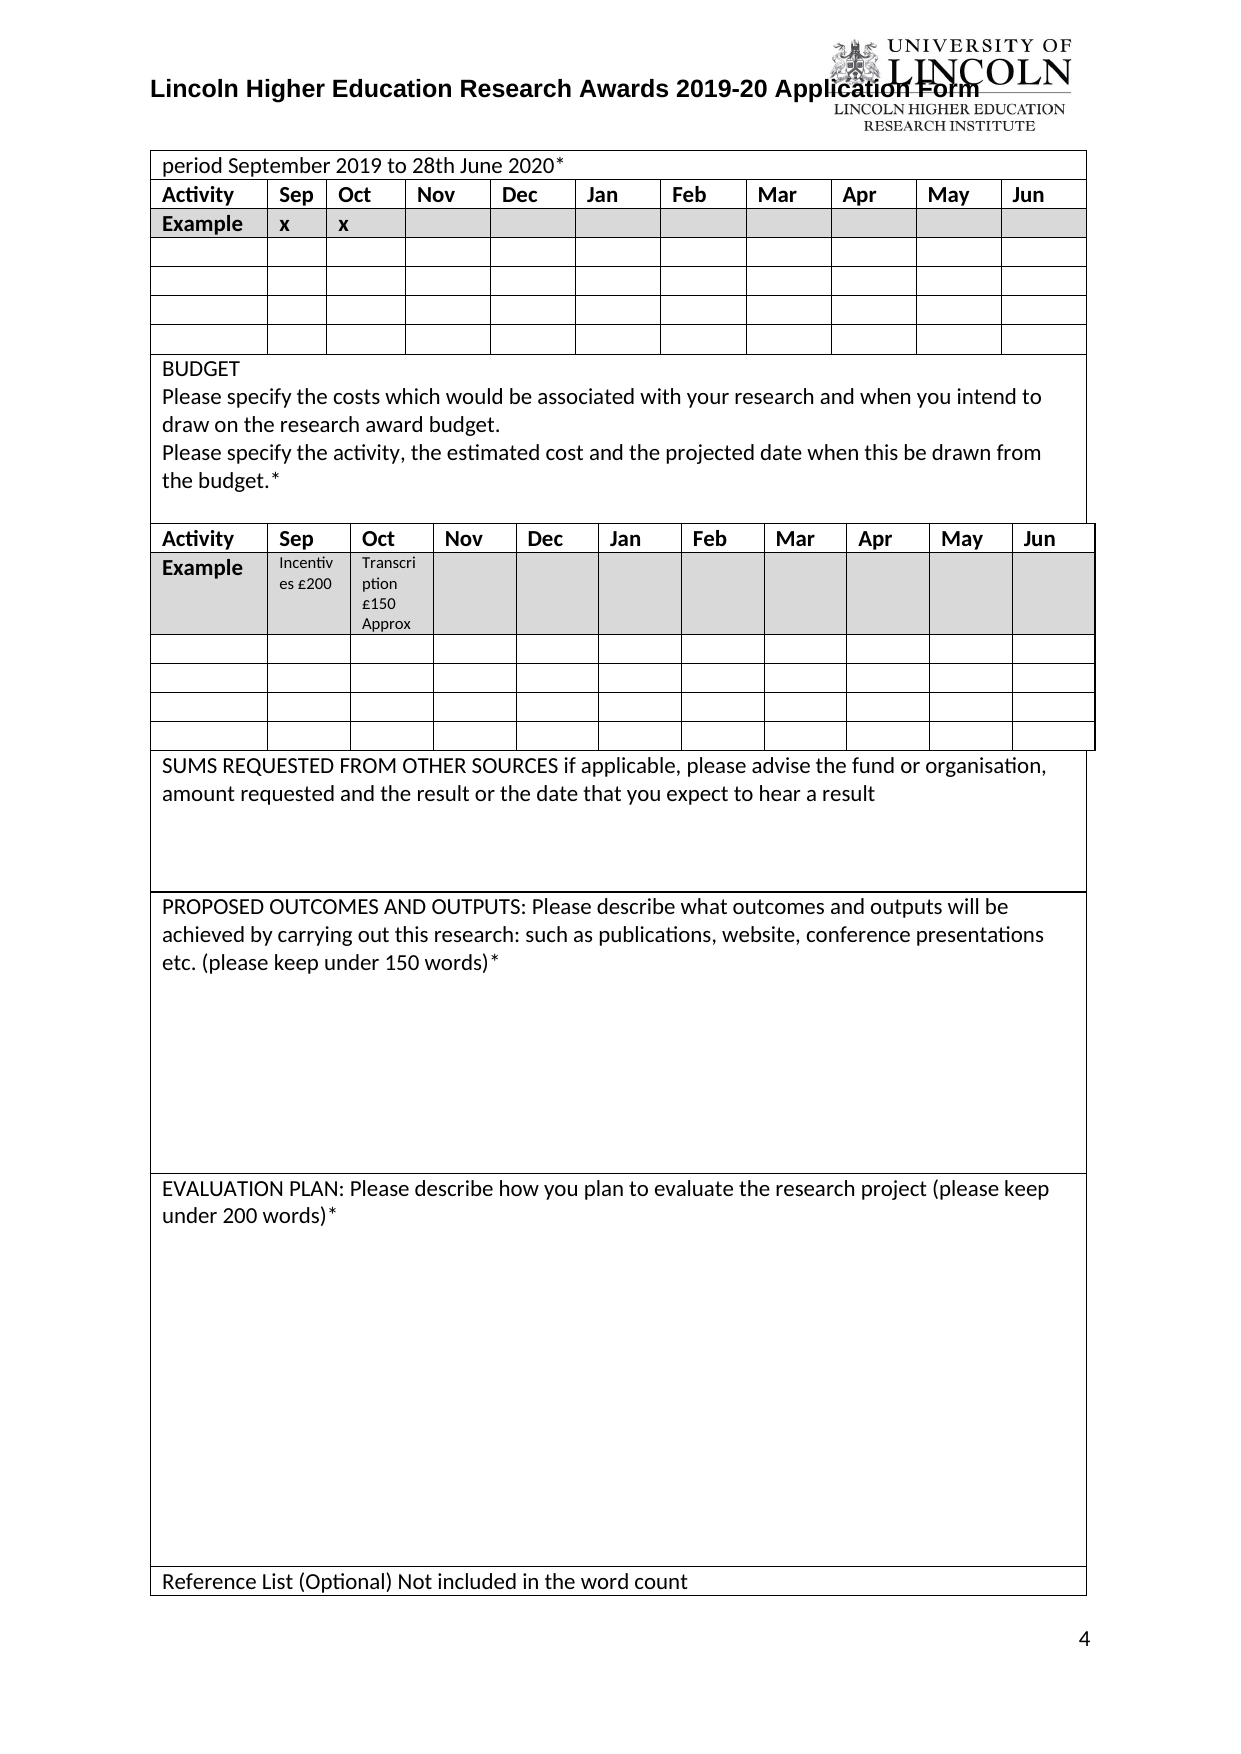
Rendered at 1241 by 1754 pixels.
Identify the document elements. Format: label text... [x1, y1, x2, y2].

table_cell [491, 238, 575, 266]
table_cell [765, 635, 846, 663]
table_cell Incentives £200 [268, 553, 350, 634]
table_cell [765, 664, 846, 692]
table_cell [268, 296, 326, 324]
table_cell Feb [682, 524, 764, 552]
table_cell Example [151, 209, 267, 237]
table_cell Jan [576, 180, 660, 208]
table_cell [1013, 693, 1094, 721]
table_cell Sep [268, 180, 326, 208]
table_cell [151, 238, 267, 266]
table_cell [268, 722, 350, 750]
table_cell [268, 267, 326, 295]
table_cell [268, 238, 326, 266]
table_cell [576, 238, 660, 266]
table_cell [832, 296, 916, 324]
table_cell BUDGET Please specify the costs which would be associated with your research and when you intend to draw on the research award budget. Please specify the activity, the estimated cost and the projected date when this be drawn from the budget.* [151, 355, 1086, 523]
table_cell [1002, 209, 1086, 237]
table_cell Feb [661, 180, 746, 208]
table_cell [1002, 238, 1086, 266]
table_cell [351, 722, 433, 750]
table_cell [917, 238, 1001, 266]
table_cell Jan [599, 524, 681, 552]
table_cell x [327, 209, 405, 237]
table_cell [930, 693, 1012, 721]
table_cell Dec [491, 180, 575, 208]
table_cell Oct [327, 180, 405, 208]
table_cell [832, 267, 916, 295]
table_cell [765, 693, 846, 721]
table_cell [599, 722, 681, 750]
table_cell [747, 296, 831, 324]
table_cell [151, 296, 267, 324]
table_cell [406, 267, 490, 295]
table_cell [682, 635, 764, 663]
table_cell x [268, 209, 326, 237]
table_cell [917, 296, 1001, 324]
table_cell [847, 693, 929, 721]
table_cell [491, 296, 575, 324]
table_cell [151, 664, 267, 692]
table_cell [599, 693, 681, 721]
table_cell [434, 722, 516, 750]
table_cell [351, 693, 433, 721]
table_cell [747, 325, 831, 353]
table_cell [406, 238, 490, 266]
table_cell [930, 635, 1012, 663]
table_cell [268, 325, 326, 353]
table_cell [917, 325, 1001, 353]
table_cell [930, 722, 1012, 750]
table_cell [351, 635, 433, 663]
table_cell [832, 209, 916, 237]
table_cell [661, 267, 746, 295]
table_cell Apr [832, 180, 916, 208]
table_cell Nov [406, 180, 490, 208]
table_cell [1002, 296, 1086, 324]
table_cell [327, 267, 405, 295]
table_cell [747, 238, 831, 266]
table_cell [268, 635, 350, 663]
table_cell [151, 1567, 1086, 1595]
table_cell May [930, 524, 1012, 552]
table_cell Mar [765, 524, 846, 552]
table_cell [434, 553, 516, 634]
table_cell [517, 693, 598, 721]
table_cell [151, 325, 267, 353]
table_cell [491, 209, 575, 237]
table_cell [576, 209, 660, 237]
table_cell Sep [268, 524, 350, 552]
table_cell [599, 553, 681, 634]
table_cell [268, 693, 350, 721]
table_cell Jun [1013, 524, 1094, 552]
table_cell [1013, 722, 1094, 750]
table_cell [1013, 553, 1094, 634]
table_cell [847, 722, 929, 750]
table_cell [1002, 267, 1086, 295]
picture [828, 37, 1072, 133]
table_cell [406, 325, 490, 353]
table_cell Activity [151, 524, 267, 552]
table_cell [517, 635, 598, 663]
table_cell [747, 209, 831, 237]
table_cell [682, 553, 764, 634]
table_cell [661, 209, 746, 237]
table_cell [151, 151, 1086, 179]
table_cell [599, 664, 681, 692]
table_cell [1013, 635, 1094, 663]
table_cell [917, 267, 1001, 295]
table_cell [832, 238, 916, 266]
table_cell [847, 553, 929, 634]
table_cell SUMS REQUESTED FROM OTHER SOURCES if applicable, please advise the fund or organisation, amount requested and the result or the date that you expect to hear a result [151, 751, 1086, 891]
table_cell [1013, 664, 1094, 692]
table_cell Apr [847, 524, 929, 552]
table_cell Transcription £150 Approx [351, 553, 433, 634]
table_cell [151, 635, 267, 663]
table_cell [576, 267, 660, 295]
table_cell [434, 693, 516, 721]
table_cell [832, 325, 916, 353]
table_cell [682, 664, 764, 692]
table_cell [517, 553, 598, 634]
table_cell [765, 553, 846, 634]
table_cell [517, 664, 598, 692]
table_cell [406, 296, 490, 324]
table_cell [491, 267, 575, 295]
table_cell [491, 325, 575, 353]
table_cell [151, 693, 267, 721]
table_cell [434, 664, 516, 692]
table_cell [434, 635, 516, 663]
table_cell [1002, 325, 1086, 353]
table_cell [930, 553, 1012, 634]
table_cell [682, 722, 764, 750]
table_cell Dec [517, 524, 598, 552]
table_cell [930, 664, 1012, 692]
table_cell [682, 693, 764, 721]
table_cell [151, 722, 267, 750]
table_cell [917, 209, 1001, 237]
table_cell Jun [1002, 180, 1086, 208]
table_cell May [917, 180, 1001, 208]
table_cell [747, 267, 831, 295]
table_cell [406, 209, 490, 237]
table_cell [327, 238, 405, 266]
table_cell [151, 267, 267, 295]
table_cell Oct [351, 524, 433, 552]
table_cell Example [151, 553, 267, 634]
table_cell Activity [151, 180, 267, 208]
table_cell [576, 296, 660, 324]
table_cell [599, 635, 681, 663]
table_cell [576, 325, 660, 353]
table_cell [327, 296, 405, 324]
table_cell [661, 238, 746, 266]
table_cell [661, 296, 746, 324]
table_cell EVALUATION PLAN: Please describe how you plan to evaluate the research project (please keep under 200 words)* [151, 1174, 1086, 1566]
table_cell [765, 722, 846, 750]
table_cell Nov [434, 524, 516, 552]
table_cell [847, 664, 929, 692]
table_cell [268, 664, 350, 692]
table_cell [847, 635, 929, 663]
table_cell [351, 664, 433, 692]
table_cell [517, 722, 598, 750]
table_cell [661, 325, 746, 353]
table_cell [327, 325, 405, 353]
table_cell Mar [747, 180, 831, 208]
table_cell PROPOSED OUTCOMES AND OUTPUTS: Please describe what outcomes and outputs will be achieved by carrying out this research: such as publications, website, conference presentations etc. (please keep under 150 words)* [151, 893, 1086, 1173]
